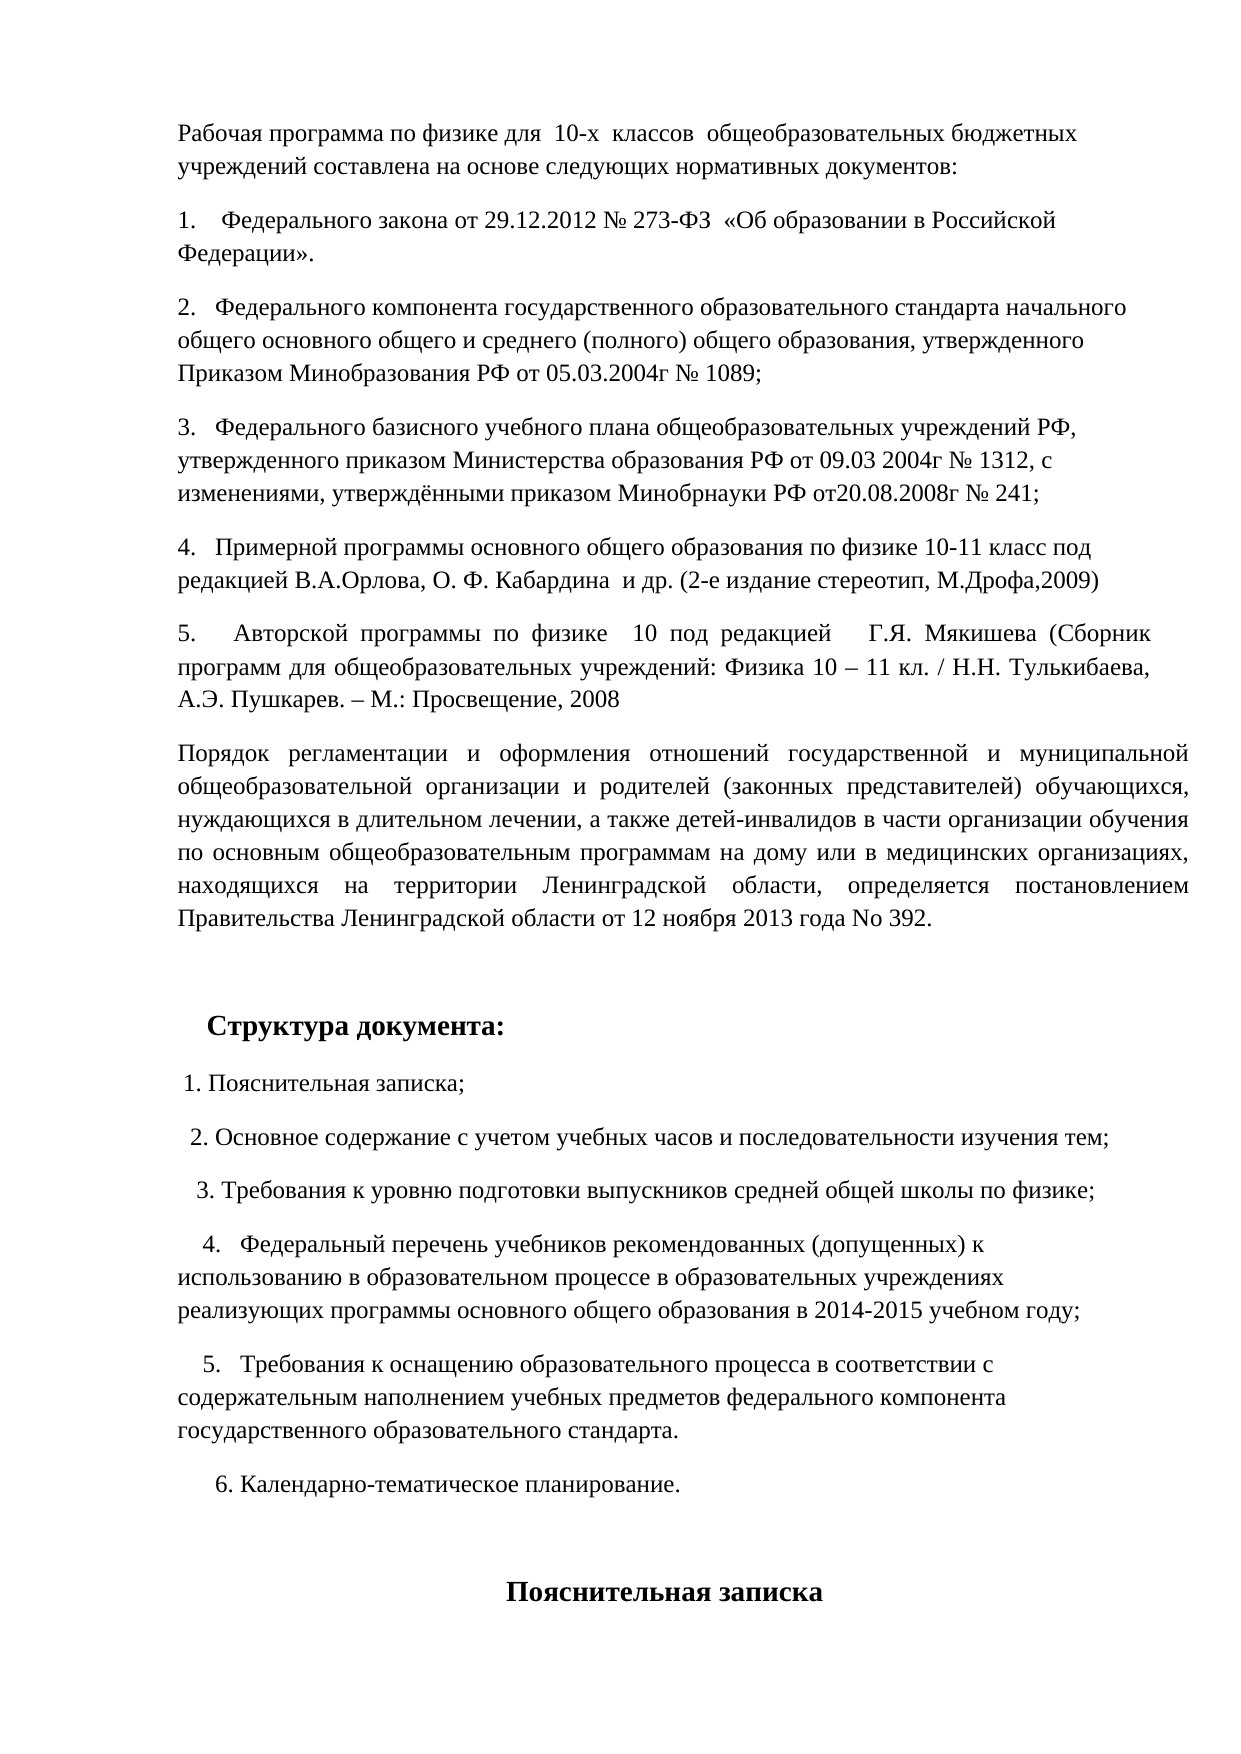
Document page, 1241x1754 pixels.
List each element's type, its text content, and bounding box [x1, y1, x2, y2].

text 3. Федерального базисного учебного плана общеобразовательных учреждений РФ, утвержденного приказом Министерства образования РФ от 09.03 2004г № 1312, с изменениями, утверждёнными приказом Минобрнауки РФ от20.08.2008г № 241; [177, 412, 1152, 507]
text 2. Основное содержание с учетом учебных часов и последовательности изучения тем; [177, 1122, 1152, 1150]
text 2. Федерального компонента государственного образовательного стандарта начального общего основного общего и среднего (полного) общего образования, утвержденного Приказом Минобразования РФ от 05.03.2004г № 1089; [177, 292, 1152, 387]
text Порядок регламентации и оформления отношений государственной и муниципальной общеобразовательной организации и родителей (законных представителей) обучающихся, нуждающихся в длительном лечении, а также детей-инвалидов в части организации обучения по основным общеобразовательным программам на дому или в медицинских организациях, находящихся на территории Ленинградской области, определяется постановлением Правительства Ленинградской области от 12 ноября 2013 года No 392. [177, 738, 1190, 932]
text Структура документа: [177, 1008, 1152, 1042]
text 4. Федеральный перечень учебников рекомендованных (допущенных) к использованию в образовательном процессе в образовательных учреждениях реализующих программы основного общего образования в 2014-2015 учебном году; [177, 1229, 1152, 1324]
text Рабочая программа по физике для 10-х классов общеобразовательных бюджетных учреждений составлена на основе следующих нормативных документов: [177, 118, 1152, 180]
text 3. Требования к уровню подготовки выпускников средней общей школы по физике; [177, 1176, 1152, 1204]
text 5. Требования к оснащению образовательного процесса в соответствии с содержательным наполнением учебных предметов федерального компонента государственного образовательного стандарта. [177, 1349, 1152, 1444]
text 4. Примерной программы основного общего образования по физике 10-11 класс под редакцией В.А.Орлова, О. Ф. Кабардина и др. (2-е издание стереотип, М.Дрофа,2009) [177, 532, 1152, 593]
text 5. Авторской программы по физике 10 под редакцией Г.Я. Мякишева (Сборник программ для общеобразовательных учреждений: Физика 10 – 11 кл. / Н.Н. Тулькибаева, А.Э. Пушкарев. – М.: Просвещение, 2008 [177, 618, 1152, 713]
text Пояснительная записка [177, 1574, 1152, 1608]
text 1. Пояснительная записка; [177, 1068, 1152, 1097]
text 6. Календарно-тематическое планирование. [177, 1469, 1152, 1498]
text 1. Федерального закона от 29.12.2012 № 273-ФЗ «Об образовании в Российской Федерации». [177, 205, 1152, 267]
